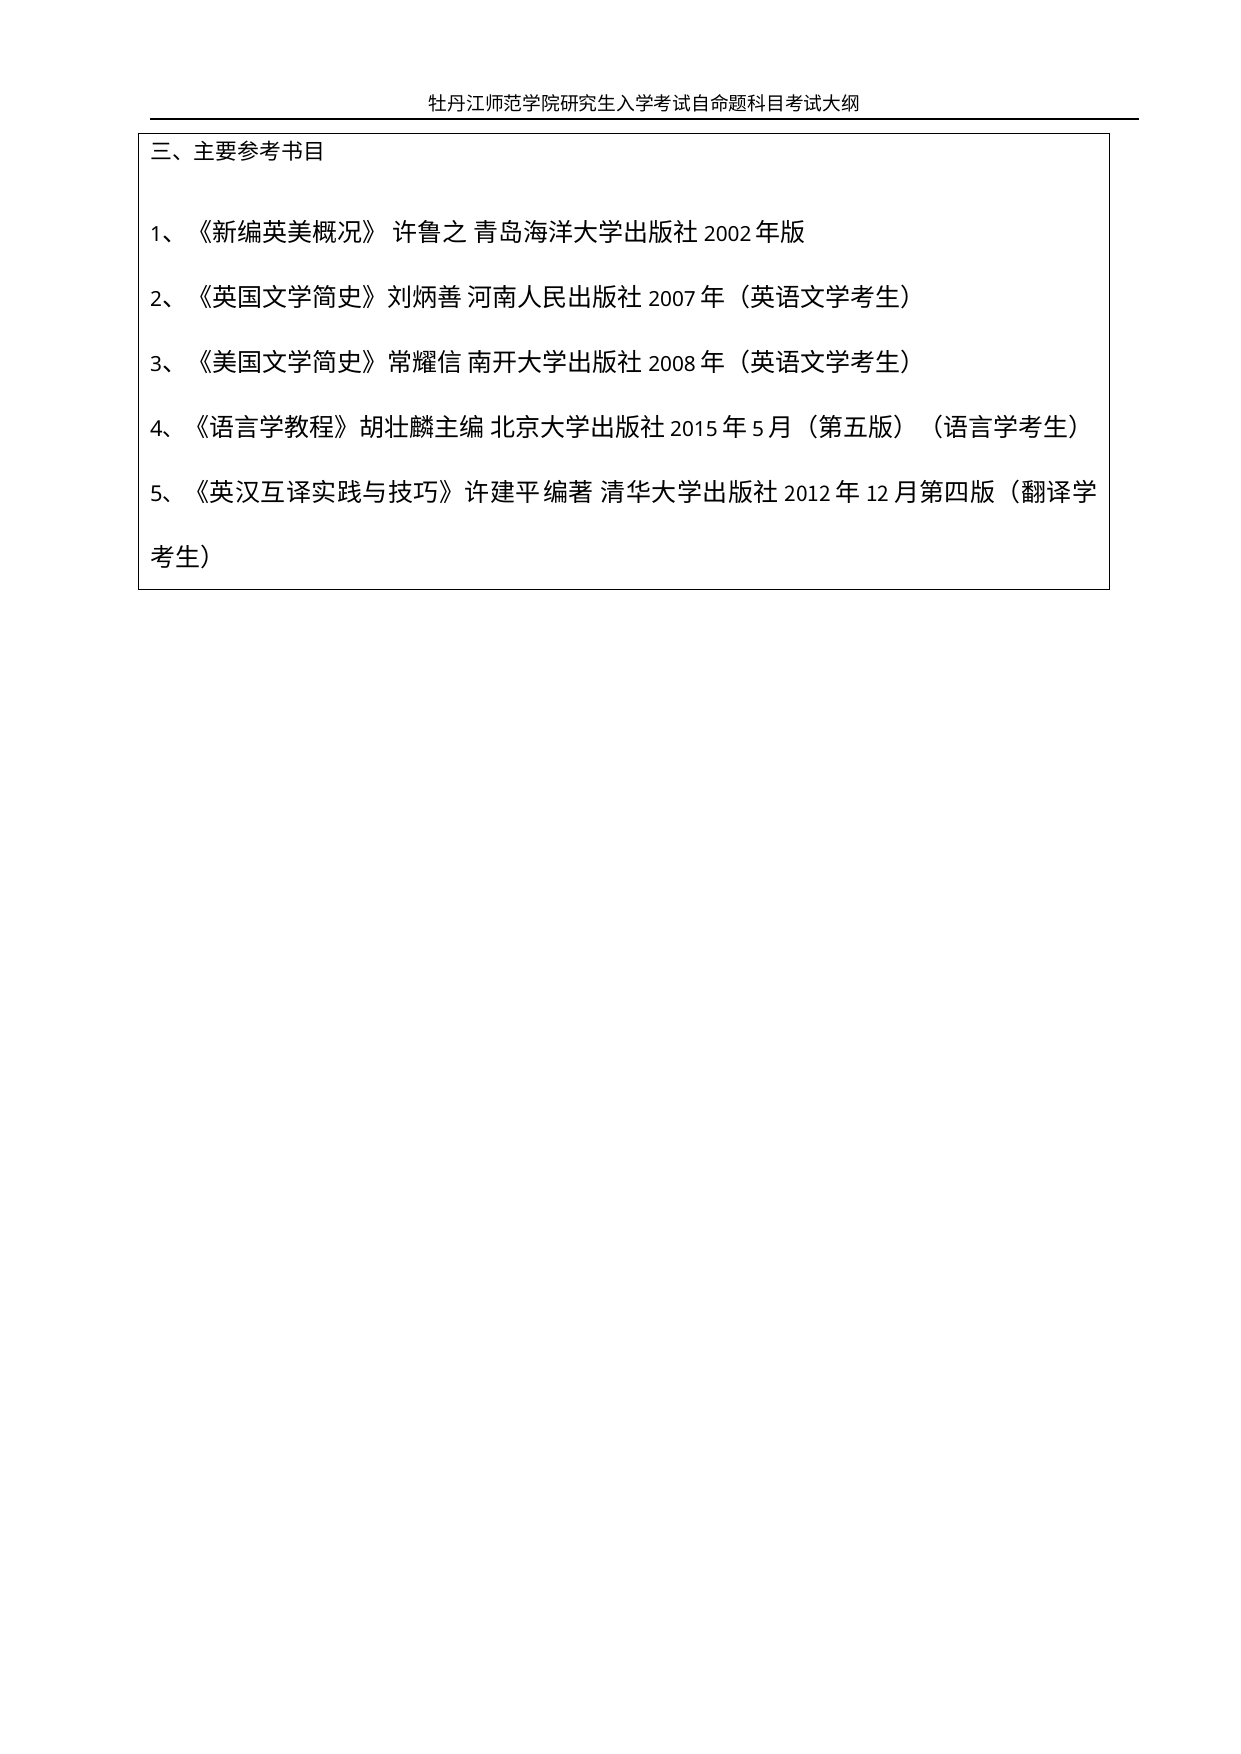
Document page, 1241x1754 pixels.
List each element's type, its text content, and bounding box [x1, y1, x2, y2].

table_cell 三、主要参考书目 《新编英美概况》 许鲁之 青岛海洋大学出版社 2002年版 《英国文学简史》刘炳善 河南人民出版社 2007年（英语文学考生） 《美国文学简史》常耀信 南开大学出版社 2008年（英语文学考生） 《语言学教程》胡壮麟主编 北京大学出版社2015年5月（第五版）（语言学考生） 《英汉互译实践与技巧》许建平编著 清华大学出版社2012年12月第四版（翻译学考生） [139, 134, 1109, 588]
